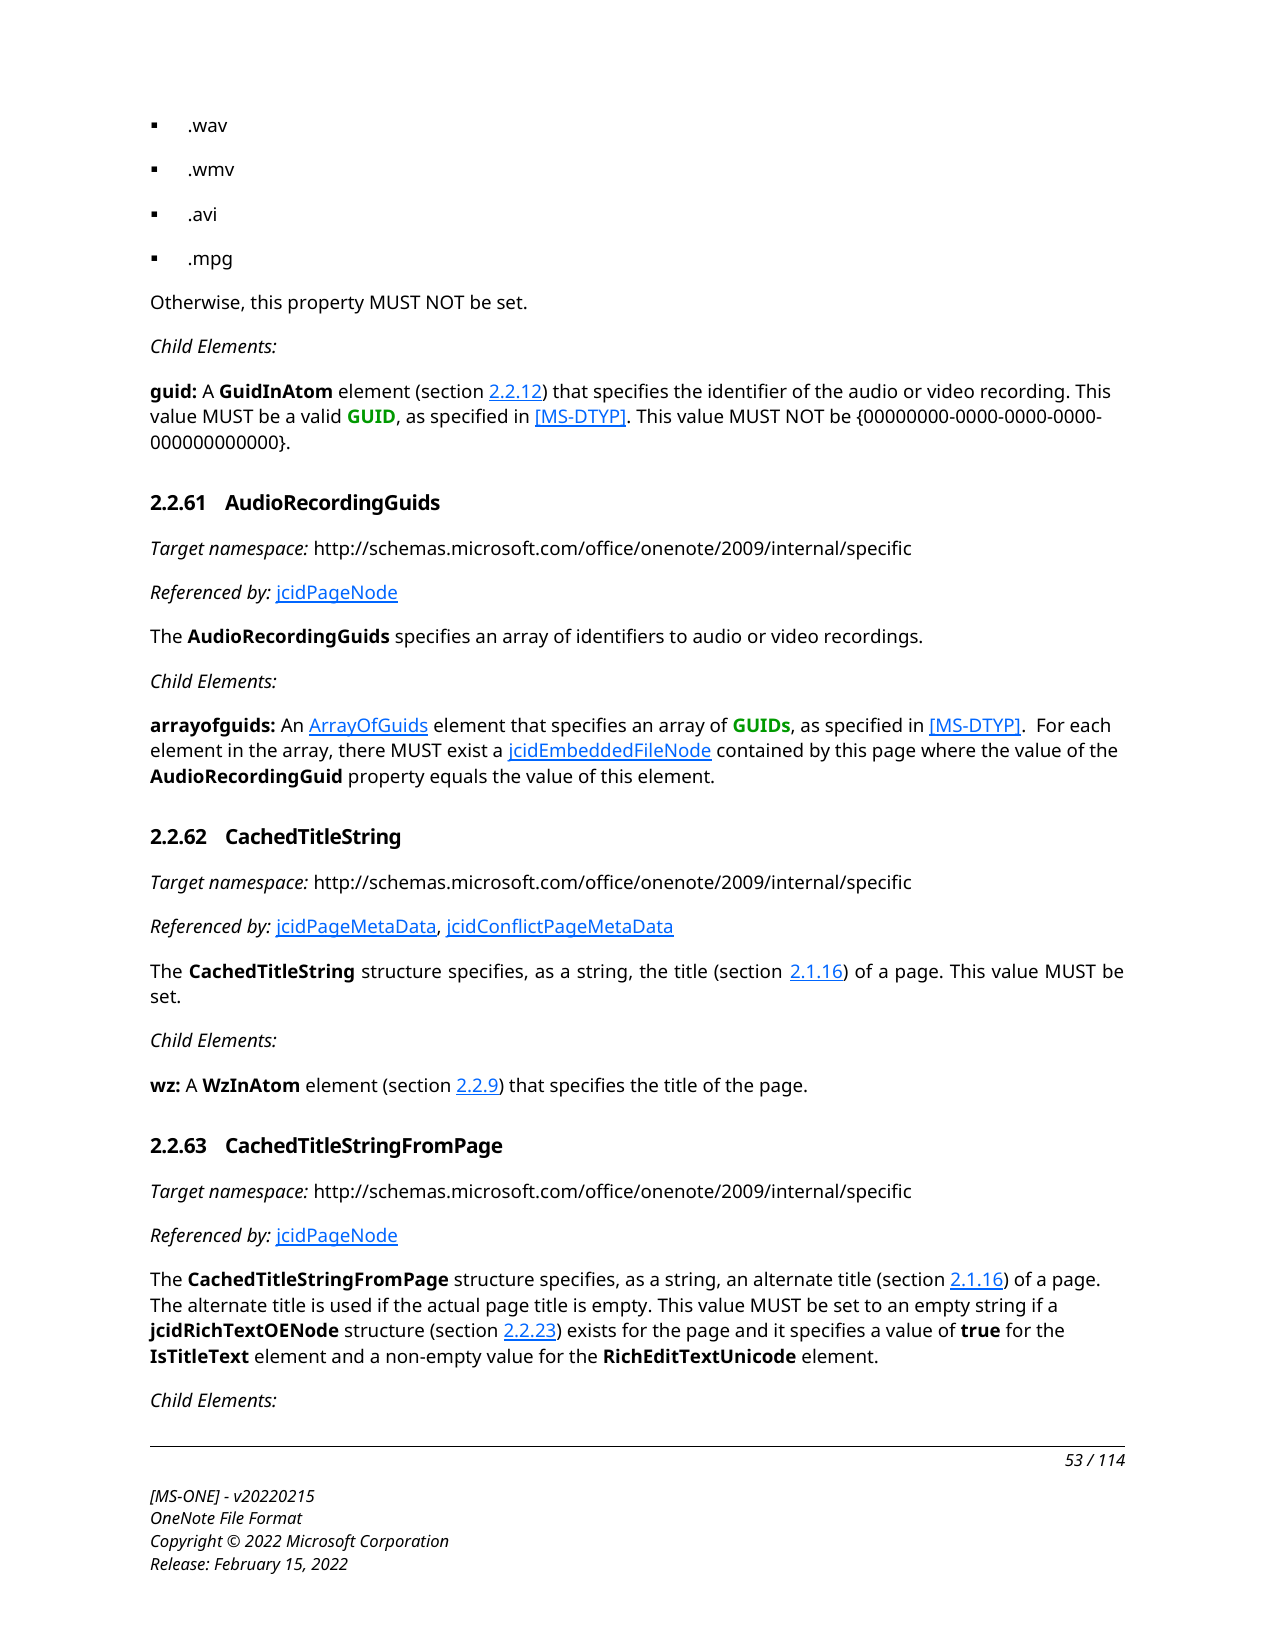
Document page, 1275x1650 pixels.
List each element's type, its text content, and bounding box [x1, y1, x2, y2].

subtitle CachedTitleStringFromPage [150, 1131, 1125, 1159]
list .avi [150, 201, 1125, 227]
text The CachedTitleString structure specifies, as a string, the title (section 2.1.16) of a page. This value MUST be set. [150, 958, 1125, 1009]
text Referenced by: jcidPageNode [150, 1222, 1125, 1248]
text Target namespace: http://schemas.microsoft.com/office/onenote/2009/internal/specific [150, 1178, 1125, 1203]
list .wmv [150, 157, 1125, 182]
text Target namespace: http://schemas.microsoft.com/office/onenote/2009/internal/specific [150, 535, 1125, 561]
subtitle AudioRecordingGuids [150, 488, 1125, 516]
text Child Elements: [150, 334, 1125, 359]
text Target namespace: http://schemas.microsoft.com/office/onenote/2009/internal/specific [150, 869, 1125, 895]
text guid: A GuidInAtom element (section 2.2.12) that specifies the identifier of the audio or video recording. This value MUST be a valid GUID, as specified in [MS-DTYP]. This value MUST NOT be {00000000-0000-0000-0000-000000000000}. [150, 378, 1125, 455]
text The CachedTitleStringFromPage structure specifies, as a string, an alternate title (section 2.1.16) of a page. The alternate title is used if the actual page title is empty. This value MUST be set to an empty string if a jcidRichTextOENode structure (section 2.2.23) exists for the page and it specifies a value of true for the IsTitleText element and a non-empty value for the RichEditTextUnicode element. [150, 1267, 1125, 1369]
text arrayofguids: An ArrayOfGuids element that specifies an array of GUIDs, as specified in [MS-DTYP]. For each element in the array, there MUST exist a jcidEmbeddedFileNode contained by this page where the value of the AudioRecordingGuid property equals the value of this element. [150, 712, 1125, 789]
text The AudioRecordingGuids specifies an array of identifiers to audio or video recordings. [150, 624, 1125, 649]
text Referenced by: jcidPageMetaData, jcidConflictPageMetaData [150, 914, 1125, 939]
text wz: A WzInAtom element (section 2.2.9) that specifies the title of the page. [150, 1072, 1125, 1097]
list .wav [150, 112, 1125, 138]
subtitle CachedTitleString [150, 822, 1125, 851]
text Child Elements: [150, 1028, 1125, 1053]
text Referenced by: jcidPageNode [150, 579, 1125, 605]
text Child Elements: [150, 668, 1125, 693]
text Otherwise, this property MUST NOT be set. [150, 289, 1125, 315]
list .mpg [150, 245, 1125, 271]
text Child Elements: [150, 1387, 1125, 1413]
